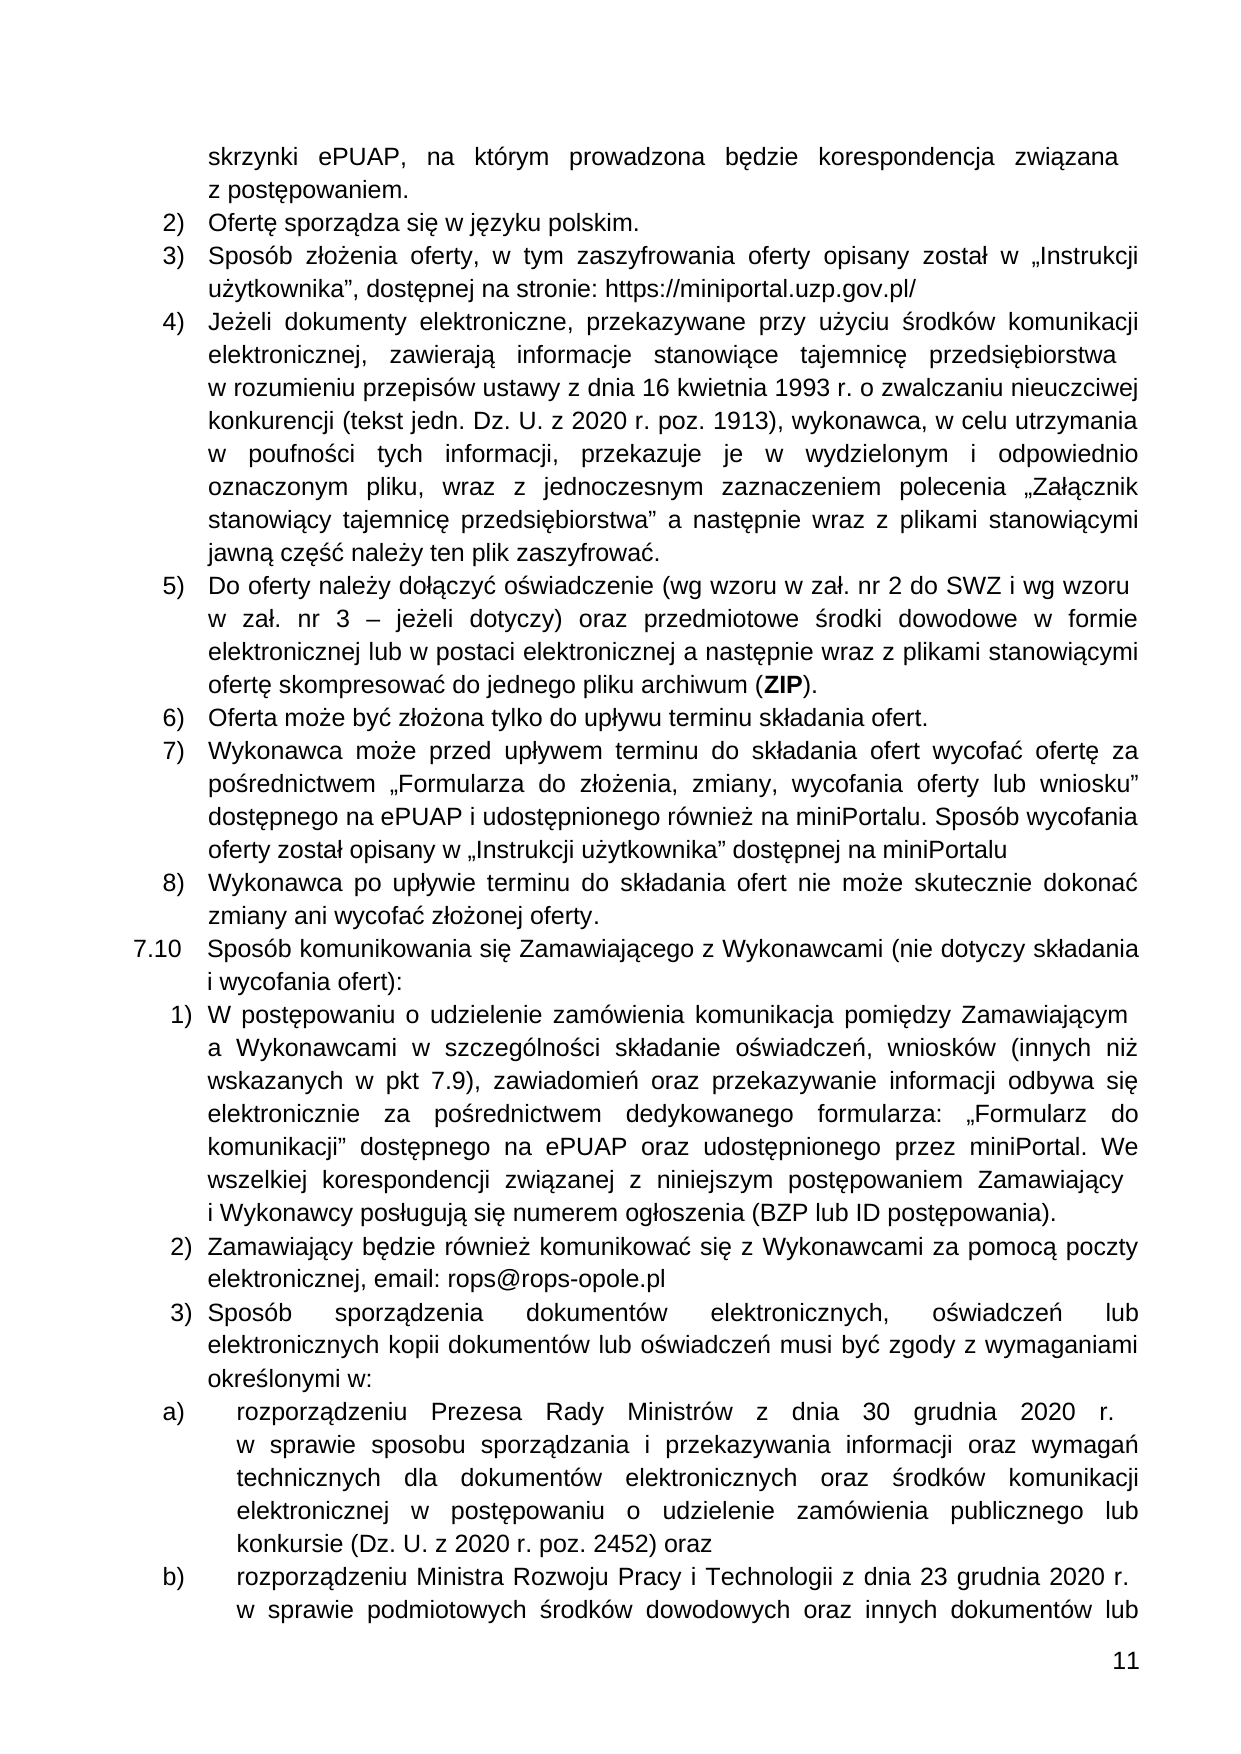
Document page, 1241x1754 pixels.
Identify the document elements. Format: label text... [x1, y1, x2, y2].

list Wykonawca może przed upływem terminu do składania ofert wycofać ofertę za pośrednictwem „Formularza do złożenia, zmiany, wycofania oferty lub wniosku” dostępnego na ePUAP i udostępnionego również na miniPortalu. Sposób wycofania oferty został opisany w „Instrukcji użytkownika” dostępnej na miniPortalu [162, 736, 1140, 864]
list Sposób sporządzenia dokumentów elektronicznych, oświadczeń lub elektronicznych kopii dokumentów lub oświadczeń musi być zgody z wymaganiami określonymi w: [170, 1297, 1140, 1392]
list Oferta może być złożona tylko do upływu terminu składania ofert. [162, 703, 1140, 732]
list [162, 142, 1140, 203]
text 7.10 Sposób komunikowania się Zamawiającego z Wykonawcami (nie dotyczy składania i wycofania ofert): [133, 934, 1140, 996]
list Ofertę sporządza się w języku polskim. [162, 208, 1140, 237]
list Do oferty należy dołączyć oświadczenie (wg wzoru w zał. nr 2 do SWZ i wg wzoru w zał. nr 3 – jeżeli dotyczy) oraz przedmiotowe środki dowodowe w formie elektronicznej lub w postaci elektronicznej a następnie wraz z plikami stanowiącymi ofertę skompresować do jednego pliku archiwum (ZIP). [162, 571, 1140, 699]
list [162, 1562, 1140, 1623]
list Wykonawca po upływie terminu do składania ofert nie może skutecznie dokonać zmiany ani wycofać złożonej oferty. [162, 868, 1140, 930]
list Sposób złożenia oferty, w tym zaszyfrowania oferty opisany został w „Instrukcji użytkownika”, dostępnej na stronie: https://miniportal.uzp.gov.pl/ [162, 241, 1140, 303]
list rozporządzeniu Prezesa Rady Ministrów z dnia 30 grudnia 2020 r. w sprawie sposobu sporządzania i przekazywania informacji oraz wymagań technicznych dla dokumentów elektronicznych oraz środków komunikacji elektronicznej w postępowaniu o udzielenie zamówienia publicznego lub konkursie (Dz. U. z 2020 r. poz. 2452) oraz [162, 1397, 1140, 1557]
list W postępowaniu o udzielenie zamówienia komunikacja pomiędzy Zamawiającym a Wykonawcami w szczególności składanie oświadczeń, wniosków (innych niż wskazanych w pkt 7.9), zawiadomień oraz przekazywanie informacji odbywa się elektronicznie za pośrednictwem dedykowanego formularza: „Formularz do komunikacji” dostępnego na ePUAP oraz udostępnionego przez miniPortal. We wszelkiej korespondencji związanej z niniejszym postępowaniem Zamawiający i Wykonawcy posługują się numerem ogłoszenia (BZP lub ID postępowania). [170, 1000, 1140, 1227]
list Zamawiający będzie również komunikować się z Wykonawcami za pomocą poczty elektronicznej, email: rops@rops-opole.pl [170, 1231, 1140, 1293]
list Jeżeli dokumenty elektroniczne, przekazywane przy użyciu środków komunikacji elektronicznej, zawierają informacje stanowiące tajemnicę przedsiębiorstwa w rozumieniu przepisów ustawy z dnia 16 kwietnia 1993 r. o zwalczaniu nieuczciwej konkurencji (tekst jedn. Dz. U. z 2020 r. poz. 1913), wykonawca, w celu utrzymania w poufności tych informacji, przekazuje je w wydzielonym i odpowiednio oznaczonym pliku, wraz z jednoczesnym zaznaczeniem polecenia „Załącznik stanowiący tajemnicę przedsiębiorstwa” a następnie wraz z plikami stanowiącymi jawną część należy ten plik zaszyfrować. [162, 307, 1140, 567]
